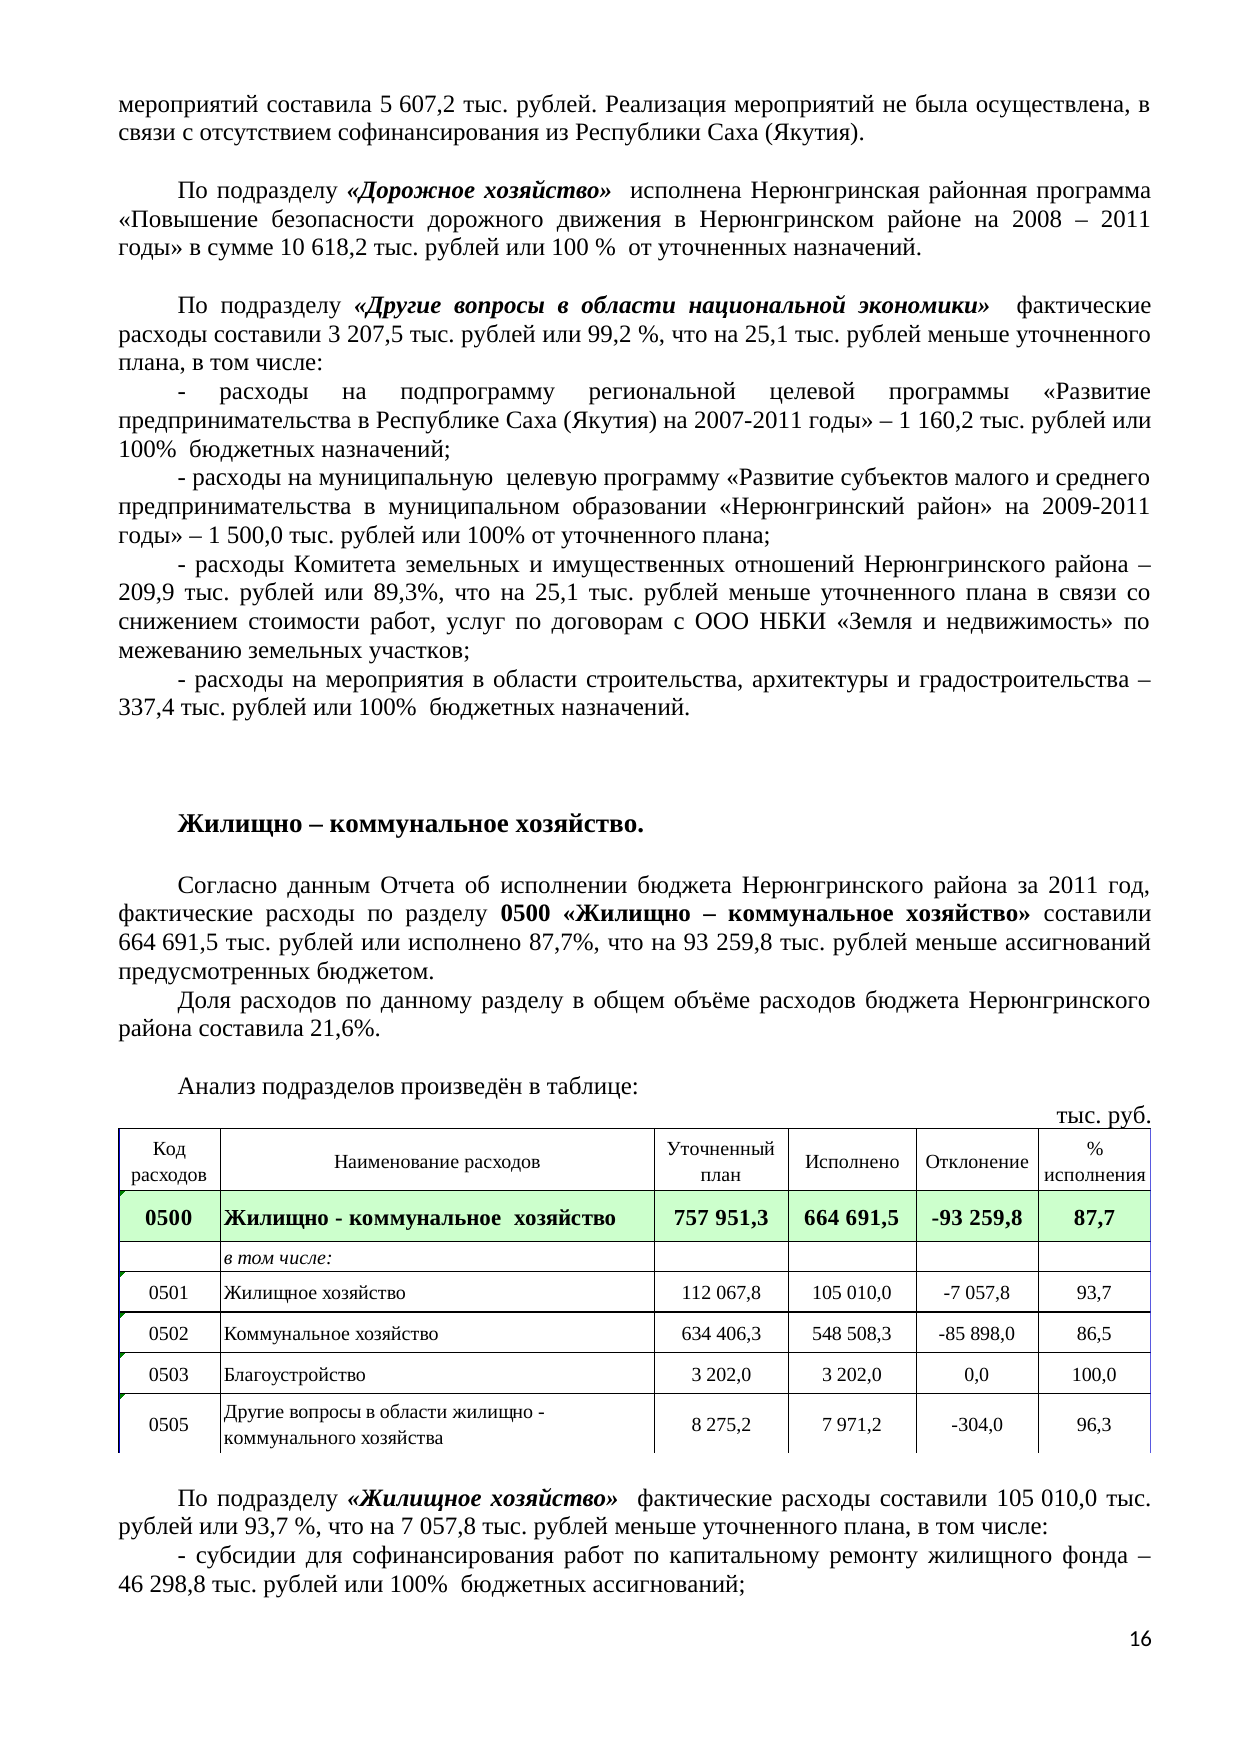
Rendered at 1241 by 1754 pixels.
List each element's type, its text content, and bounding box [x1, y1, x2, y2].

text тыс. руб. [118, 1100, 1152, 1128]
text Анализ подразделов произведён в таблице: [118, 1071, 1152, 1100]
text Жилищно – коммунальное хозяйство. [118, 807, 1152, 838]
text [118, 89, 1152, 146]
text - расходы на муниципальную целевую программу «Развитие субъектов малого и среднего предпринимательства в муниципальном образовании «Нерюнгринский район» на 2009-2011 годы» – 1 500,0 тыс. рублей или 100% от уточненного плана; [118, 462, 1152, 549]
text - субсидии для софинансирования работ по капитальному ремонту жилищного фонда – 46 298,8 тыс. рублей или 100% бюджетных ассигнований; [118, 1540, 1152, 1598]
text Доля расходов по данному разделу в общем объёме расходов бюджета Нерюнгринского района составила 21,6%. [118, 985, 1152, 1042]
text По подразделу «Другие вопросы в области национальной экономики» фактические расходы составили 3 207,5 тыс. рублей или 99,2 %, что на 25,1 тыс. рублей меньше уточненного плана, в том числе: [118, 290, 1152, 376]
text По подразделу «Дорожное хозяйство» исполнена Нерюнгринская районная программа «Повышение безопасности дорожного движения в Нерюнгринском районе на 2008 – 2011 годы» в сумме 10 618,2 тыс. рублей или 100 % от уточненных назначений. [118, 175, 1152, 261]
text - расходы Комитета земельных и имущественных отношений Нерюнгринского района – 209,9 тыс. рублей или 89,3%, что на 25,1 тыс. рублей меньше уточненного плана в связи со снижением стоимости работ, услуг по договорам с ООО НБКИ «Земля и недвижимость» по межеванию земельных участков; [118, 549, 1152, 664]
text Согласно данным Отчета об исполнении бюджета Нерюнгринского района за 2011 год, фактические расходы по разделу 0500 «Жилищно – коммунальное хозяйство» составили 664 691,5 тыс. рублей или исполнено 87,7%, что на 93 259,8 тыс. рублей меньше ассигнований предусмотренных бюджетом. [118, 870, 1152, 985]
text - расходы на мероприятия в области строительства, архитектуры и градостроительства – 337,4 тыс. рублей или 100% бюджетных назначений. [118, 664, 1152, 721]
text - расходы на подпрограмму региональной целевой программы «Развитие предпринимательства в Республике Саха (Якутия) на 2007-2011 годы» – 1 160,2 тыс. рублей или 100% бюджетных назначений; [118, 376, 1152, 462]
text По подразделу «Жилищное хозяйство» фактические расходы составили 105 010,0 тыс. рублей или 93,7 %, что на 7 057,8 тыс. рублей меньше уточненного плана, в том числе: [118, 1483, 1152, 1540]
